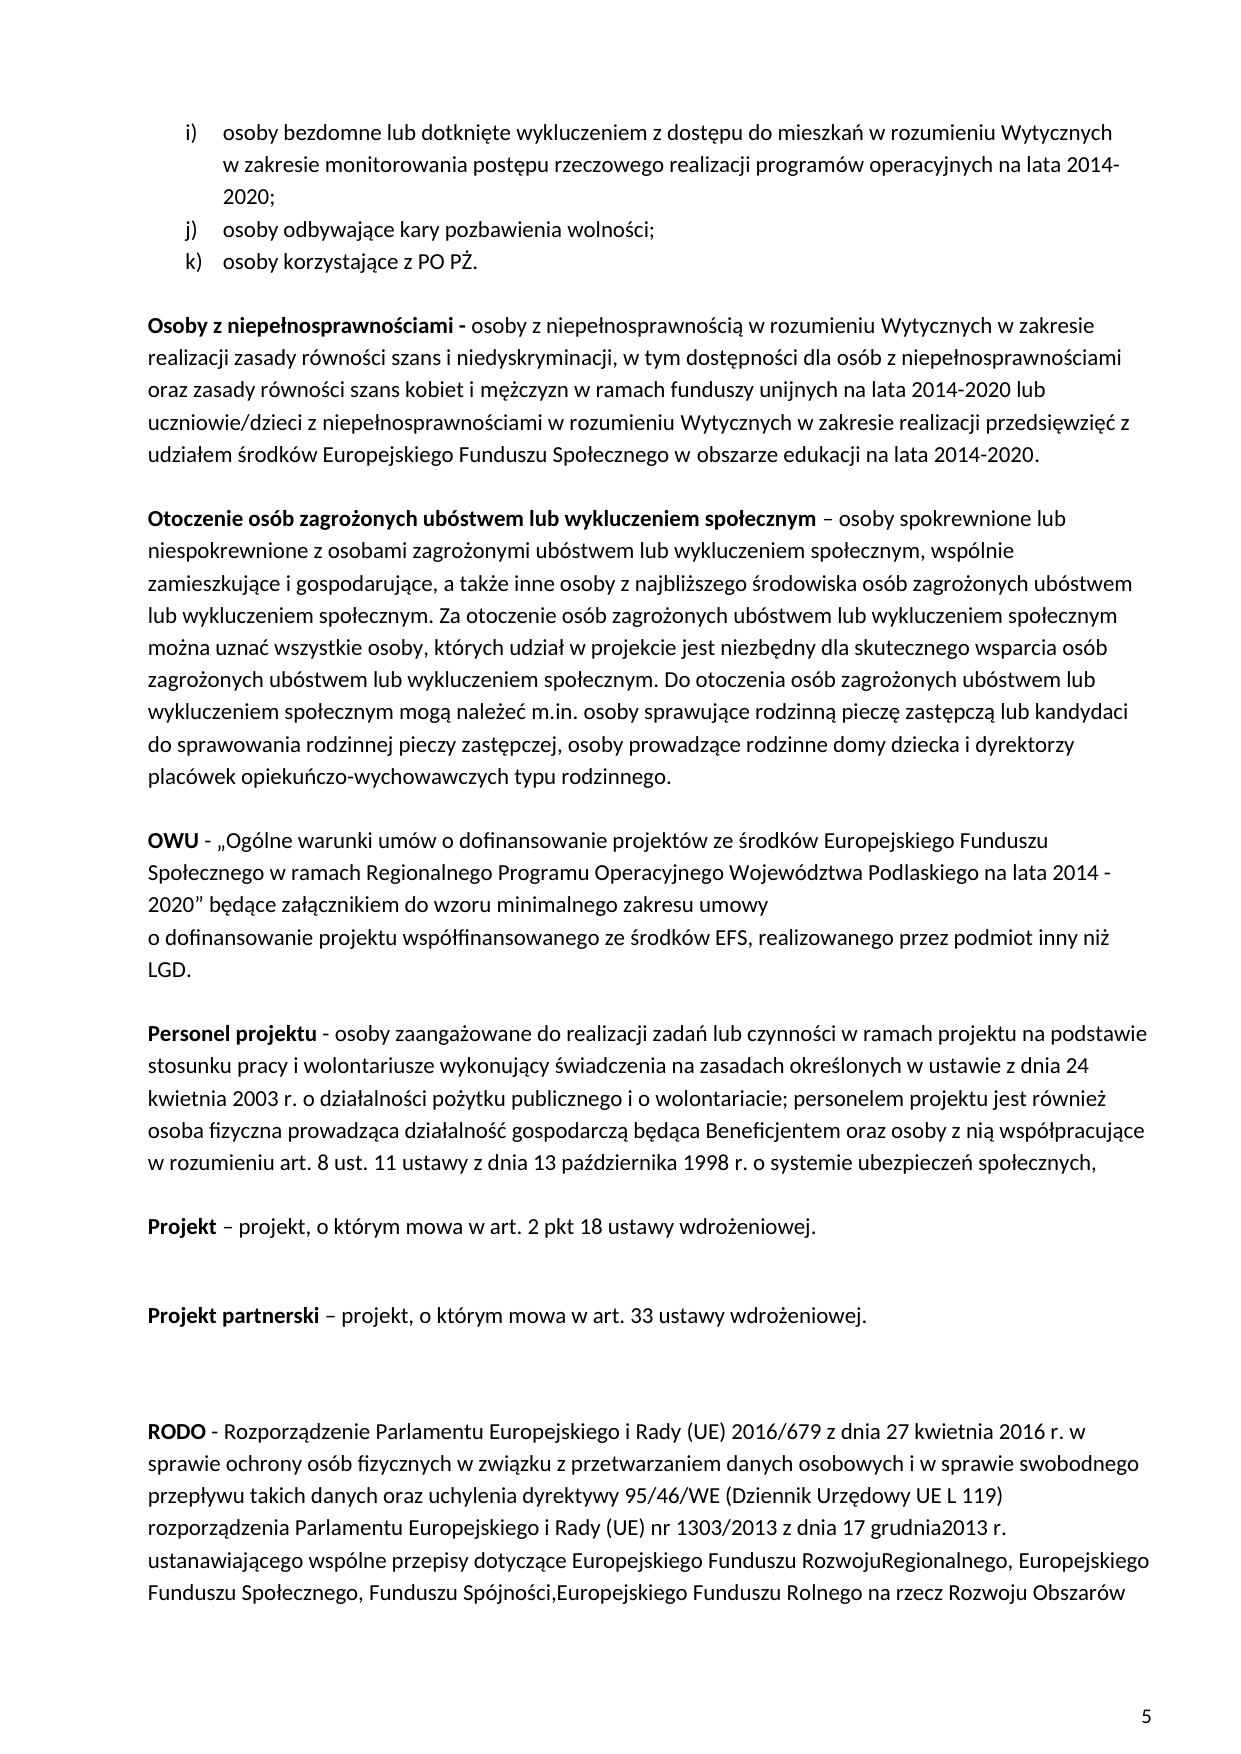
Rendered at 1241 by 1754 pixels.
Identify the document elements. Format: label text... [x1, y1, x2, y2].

list osoby odbywające kary pozbawienia wolności; [185, 215, 1152, 243]
text Osoby z niepełnosprawnościami - osoby z niepełnosprawnością w rozumieniu Wytycznych w zakresie realizacji zasady równości szans i niedyskryminacji, w tym dostępności dla osób z niepełnosprawnościami oraz zasady równości szans kobiet i mężczyzn w ramach funduszy unijnych na lata 2014-2020 lub uczniowie/dzieci z niepełnosprawnościami w rozumieniu Wytycznych w zakresie realizacji przedsięwzięć z udziałem środków Europejskiego Funduszu Społecznego w obszarze edukacji na lata 2014-2020. [148, 311, 1152, 468]
text Otoczenie osób zagrożonych ubóstwem lub wykluczeniem społecznym – osoby spokrewnione lub niespokrewnione z osobami zagrożonymi ubóstwem lub wykluczeniem społecznym, wspólnie zamieszkujące i gospodarujące, a także inne osoby z najbliższego środowiska osób zagrożonych ubóstwem lub wykluczeniem społecznym. Za otoczenie osób zagrożonych ubóstwem lub wykluczeniem społecznym można uznać wszystkie osoby, których udział w projekcie jest niezbędny dla skutecznego wsparcia osób zagrożonych ubóstwem lub wykluczeniem społecznym. Do otoczenia osób zagrożonych ubóstwem lub wykluczeniem społecznym mogą należeć m.in. osoby sprawujące rodzinną pieczę zastępczą lub kandydaci do sprawowania rodzinnej pieczy zastępczej, osoby prowadzące rodzinne domy dziecka i dyrektorzy placówek opiekuńczo-wychowawczych typu rodzinnego. [148, 504, 1152, 790]
text Projekt – projekt, o którym mowa w art. 2 pkt 18 ustawy wdrożeniowej. [148, 1212, 1152, 1241]
list osoby bezdomne lub dotknięte wykluczeniem z dostępu do mieszkań w rozumieniu Wytycznych w zakresie monitorowania postępu rzeczowego realizacji programów operacyjnych na lata 2014-2020; [185, 118, 1152, 211]
text OWU - „Ogólne warunki umów o dofinansowanie projektów ze środków Europejskiego Funduszu Społecznego w ramach Regionalnego Programu Operacyjnego Województwa Podlaskiego na lata 2014 - 2020” będące załącznikiem do wzoru minimalnego zakresu umowy o dofinansowanie projektu współfinansowanego ze środków EFS, realizowanego przez podmiot inny niż LGD. [148, 826, 1152, 983]
text Personel projektu - osoby zaangażowane do realizacji zadań lub czynności w ramach projektu na podstawie stosunku pracy i wolontariusze wykonujący świadczenia na zasadach określonych w ustawie z dnia 24 kwietnia 2003 r. o działalności pożytku publicznego i o wolontariacie; personelem projektu jest również osoba fizyczna prowadząca działalność gospodarczą będąca Beneficjentem oraz osoby z nią współpracujące w rozumieniu art. 8 ust. 11 ustawy z dnia 13 października 1998 r. o systemie ubezpieczeń społecznych, [148, 1019, 1152, 1176]
text Projekt partnerski ‒ projekt, o którym mowa w art. 33 ustawy wdrożeniowej. [148, 1301, 1152, 1329]
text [148, 1417, 1152, 1606]
list osoby korzystające z PO PŻ. [185, 247, 1152, 275]
